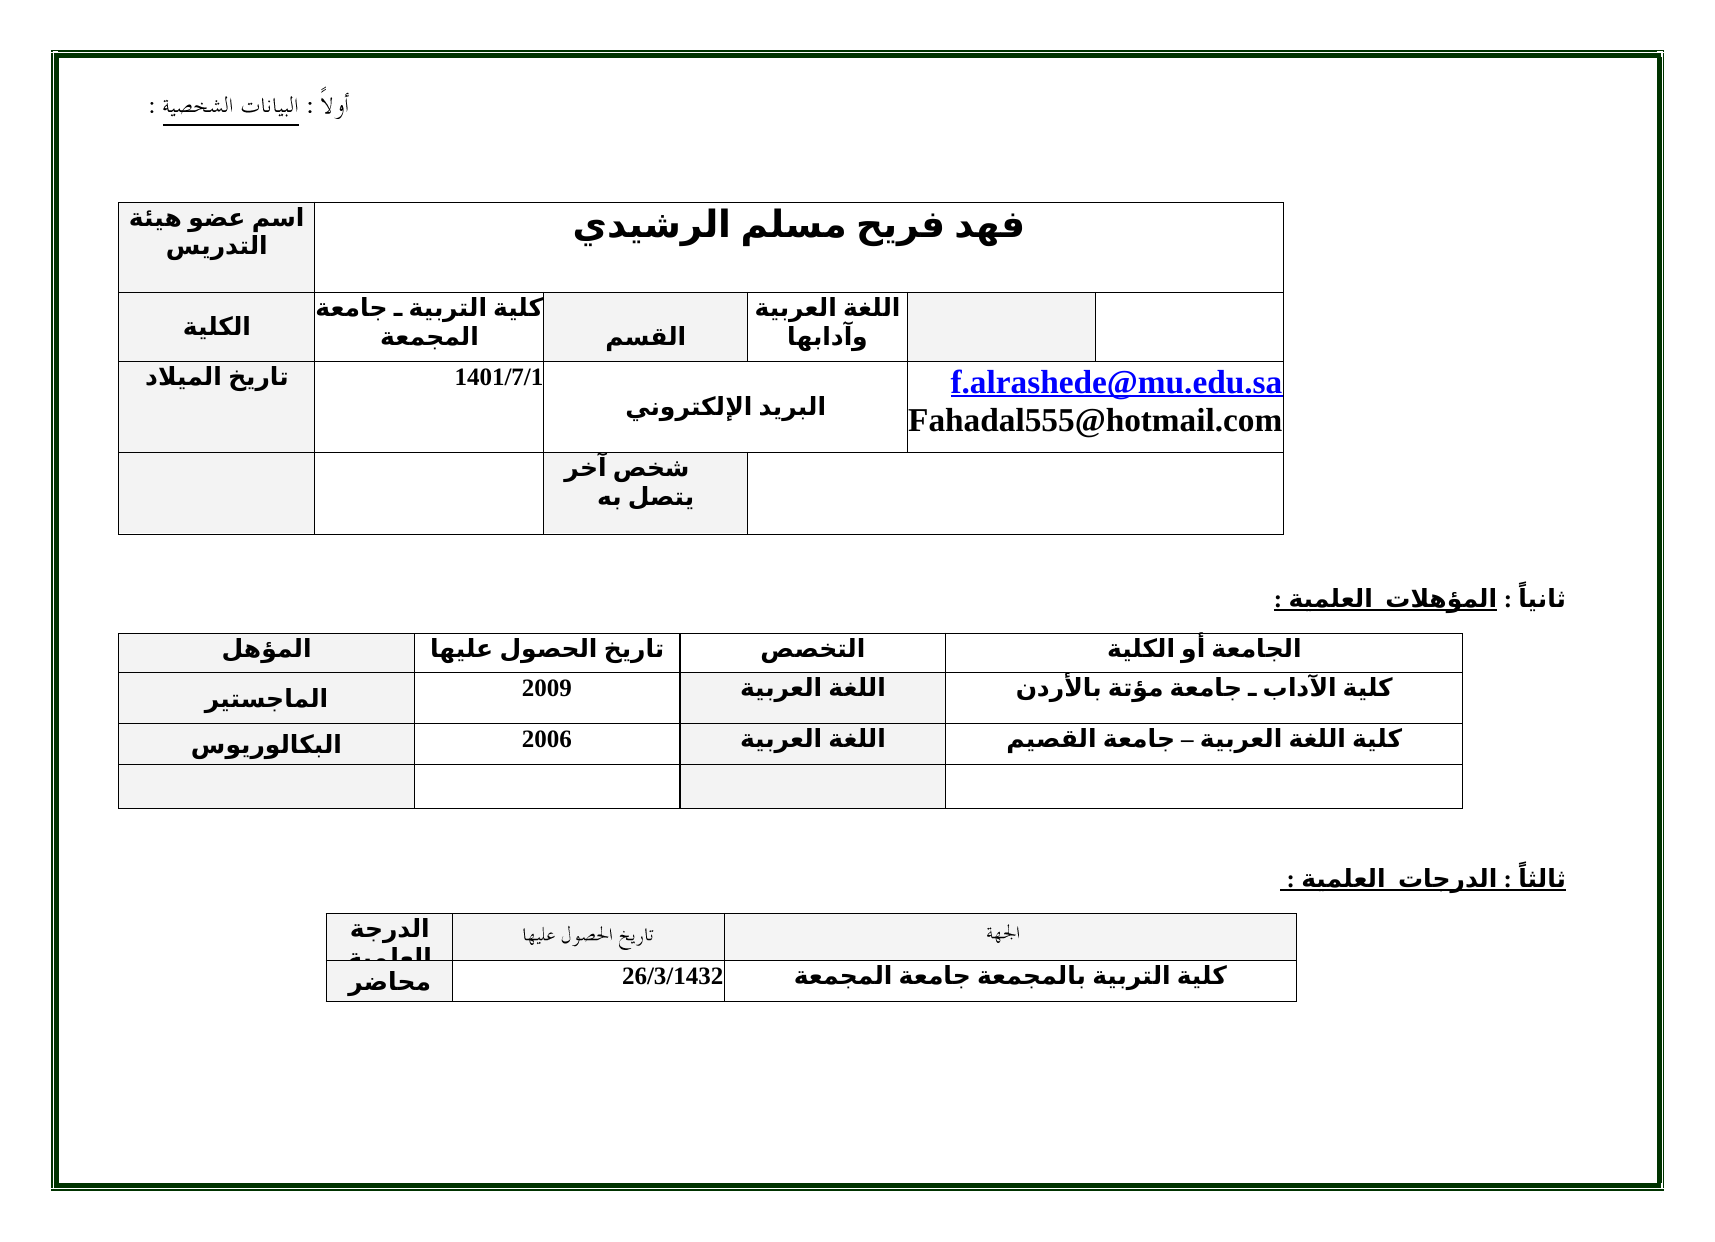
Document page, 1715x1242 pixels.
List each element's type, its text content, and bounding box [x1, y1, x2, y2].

table_header [725, 914, 1296, 960]
table_cell شخص آخر يتصل به [544, 453, 747, 533]
table_header اسم عضو هيئة التدريس [119, 203, 314, 292]
table_cell اللغة العربية وآدابها [748, 293, 907, 361]
picture [140, 84, 356, 129]
table_cell القسم [544, 293, 747, 361]
table_cell كلية التربية بالمجمعة جامعة المجمعة [725, 961, 1296, 1001]
table_cell اللغة العربية [681, 673, 945, 723]
table_cell 2009 [415, 673, 679, 723]
table_header فهد فريح مسلم الرشيدي [315, 203, 1283, 292]
table_cell [908, 293, 1095, 361]
table_cell [681, 765, 945, 808]
table_cell الكلية [119, 293, 314, 361]
table_cell البريد الإلكتروني [544, 362, 907, 452]
table_cell كلية التربية ـ جامعة المجمعة [315, 293, 543, 361]
table_cell [1096, 293, 1283, 361]
table_header تاريخ الحصول عليها [415, 634, 679, 672]
text ثانياً : المؤهلات العلمية : [119, 591, 1482, 612]
table_cell محاضر [327, 961, 452, 1001]
table_cell الماجستير [119, 673, 414, 723]
text ثانياً : المؤهلات العلمية : [1456, 591, 1566, 612]
table_cell [315, 453, 543, 533]
table_cell [946, 765, 1462, 808]
table_cell [119, 453, 314, 533]
picture [986, 915, 1028, 953]
table_cell كلية الآداب ـ جامعة مؤتة بالأردن [946, 673, 1462, 723]
table_cell تاريخ الميلاد [119, 362, 314, 452]
picture [516, 917, 661, 955]
table_cell [748, 453, 1283, 533]
table_cell [415, 765, 679, 808]
table_cell 26/3/1432 [453, 961, 724, 1001]
table_header الجامعة أو الكلية [946, 634, 1462, 672]
table_cell [119, 765, 414, 808]
table_header [453, 914, 724, 960]
table_cell 1401/7/1 [315, 362, 543, 452]
table_cell كلية اللغة العربية – جامعة القصيم [946, 724, 1462, 764]
table_cell f.alrashede@mu.edu.sa Fahadal555@hotmail.com [908, 362, 1283, 452]
table_cell اللغة العربية [681, 724, 945, 764]
table_header التخصص [681, 634, 945, 672]
table_cell البكالوريوس [119, 724, 414, 764]
table_header الدرجة العلمية [327, 914, 452, 960]
text ثالثاً : الدرجات العلمية : [119, 871, 1566, 892]
table_header المؤهل [119, 634, 414, 672]
table_cell 2006 [415, 724, 679, 764]
